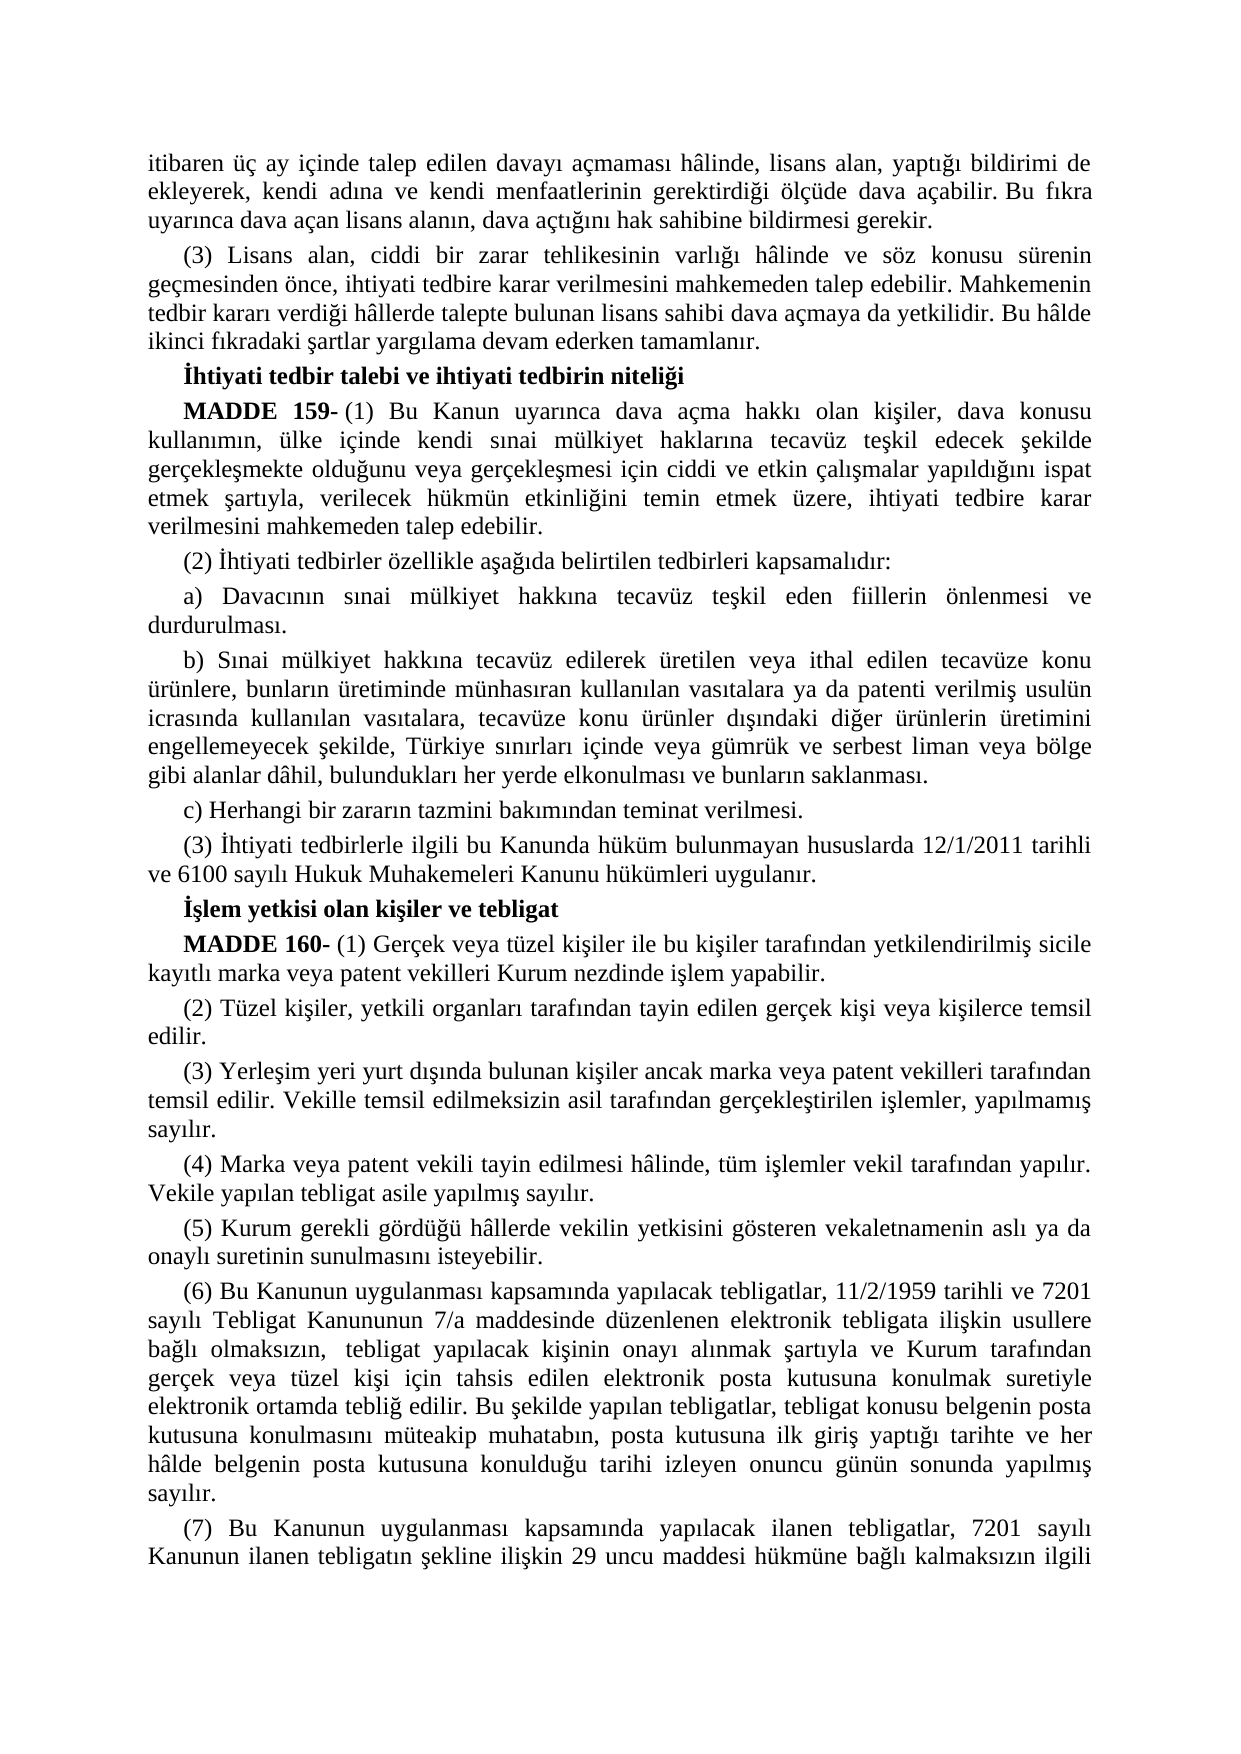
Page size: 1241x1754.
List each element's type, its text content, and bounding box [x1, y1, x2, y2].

text (5) Kurum gerekli gördüğü hâllerde vekilin yetkisini gösteren vekaletnamenin aslı ya da onaylı suretinin sunulmasını isteyebilir. [148, 1213, 1093, 1270]
text (3) Yerleşim yeri yurt dışında bulunan kişiler ancak marka veya patent vekilleri tarafından temsil edilir. Vekille temsil edilmeksizin asil tarafından gerçekleştirilen işlemler, yapılmamış sayılır. [148, 1056, 1093, 1143]
text (2) İhtiyati tedbirler özellikle aşağıda belirtilen tedbirleri kapsamalıdır: [148, 546, 1093, 575]
text (3) İhtiyati tedbirlerle ilgili bu Kanunda hüküm bulunmayan hususlarda 12/1/2011 tarihli ve 6100 sayılı Hukuk Muhakemeleri Kanunu hükümleri uygulanır. [148, 830, 1093, 888]
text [148, 1513, 1093, 1570]
text (3) Lisans alan, ciddi bir zarar tehlikesinin varlığı hâlinde ve söz konusu sürenin geçmesinden önce, ihtiyati tedbire karar verilmesini mahkemeden talep edebilir. Mahkemenin tedbir kararı verdiği hâllerde talepte bulunan lisans sahibi dava açmaya da yetkilidir. Bu hâlde ikinci fıkradaki şartlar yargılama devam ederken tamamlanır. [148, 240, 1093, 355]
text İhtiyati tedbir talebi ve ihtiyati tedbirin niteliği [148, 361, 1093, 390]
text c) Herhangi bir zararın tazmini bakımından teminat verilmesi. [148, 795, 1093, 824]
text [148, 148, 1093, 234]
text İşlem yetkisi olan kişiler ve tebligat [148, 894, 1093, 923]
text (4) Marka veya patent vekili tayin edilmesi hâlinde, tüm işlemler vekil tarafından yapılır. Vekile yapılan tebligat asile yapılmış sayılır. [148, 1149, 1093, 1206]
text MADDE 160- (1) Gerçek veya tüzel kişiler ile bu kişiler tarafından yetkilendirilmiş sicile kayıtlı marka veya patent vekilleri Kurum nezdinde işlem yapabilir. [148, 929, 1093, 986]
text (2) Tüzel kişiler, yetkili organları tarafından tayin edilen gerçek kişi veya kişilerce temsil edilir. [148, 993, 1093, 1050]
text (6) Bu Kanunun uygulanması kapsamında yapılacak tebligatlar, 11/2/1959 tarihli ve 7201 sayılı Tebligat Kanununun 7/a maddesinde düzenlenen elektronik tebligata ilişkin usullere bağlı olmaksızın, tebligat yapılacak kişinin onayı alınmak şartıyla ve Kurum tarafından gerçek veya tüzel kişi için tahsis edilen elektronik posta kutusuna konulmak suretiyle elektronik ortamda tebliğ edilir. Bu şekilde yapılan tebligatlar, tebligat konusu belgenin posta kutusuna konulmasını müteakip muhatabın, posta kutusuna ilk giriş yaptığı tarihte ve her hâlde belgenin posta kutusuna konulduğu tarihi izleyen onuncu günün sonunda yapılmış sayılır. [148, 1276, 1093, 1506]
text b) Sınai mülkiyet hakkına tecavüz edilerek üretilen veya ithal edilen tecavüze konu ürünlere, bunların üretiminde münhasıran kullanılan vasıtalara ya da patenti verilmiş usulün icrasında kullanılan vasıtalara, tecavüze konu ürünler dışındaki diğer ürünlerin üretimini engellemeyecek şekilde, Türkiye sınırları içinde veya gümrük ve serbest liman veya bölge gibi alanlar dâhil, bulundukları her yerde elkonulması ve bunların saklanması. [148, 645, 1093, 789]
text a) Davacının sınai mülkiyet hakkına tecavüz teşkil eden fiillerin önlenmesi ve durdurulması. [148, 581, 1093, 639]
text MADDE 159- (1) Bu Kanun uyarınca dava açma hakkı olan kişiler, dava konusu kullanımın, ülke içinde kendi sınai mülkiyet haklarına tecavüz teşkil edecek şekilde gerçekleşmekte olduğunu veya gerçekleşmesi için ciddi ve etkin çalışmalar yapıldığını ispat etmek şartıyla, verilecek hükmün etkinliğini temin etmek üzere, ihtiyati tedbire karar verilmesini mahkemeden talep edebilir. [148, 396, 1093, 540]
